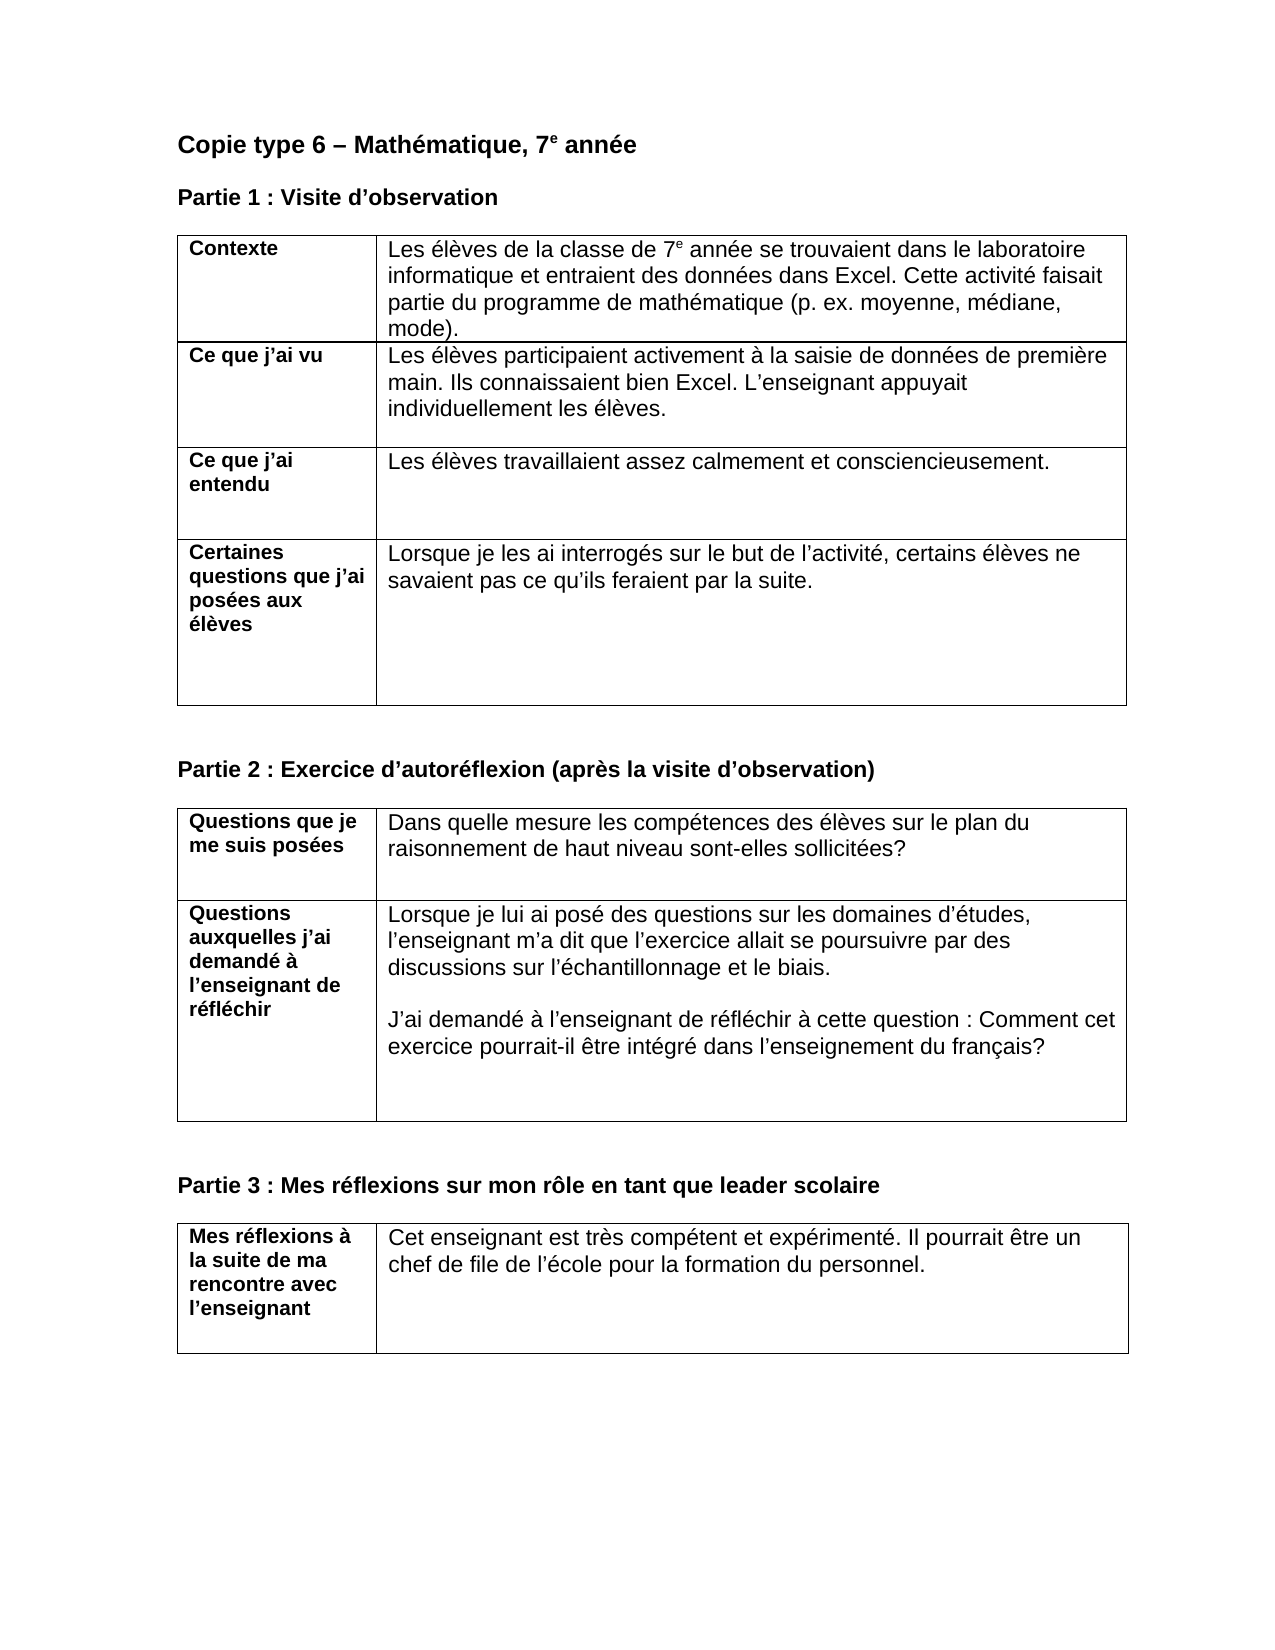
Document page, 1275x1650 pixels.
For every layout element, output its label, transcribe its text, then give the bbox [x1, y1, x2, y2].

table_header Cet enseignant est très compétent et expérimenté. Il pourrait être un chef de file de l’école pour la formation du personnel. [377, 1224, 1128, 1353]
table_header Mes réflexions à la suite de ma rencontre avec l’enseignant [178, 1224, 376, 1353]
table_header Les élèves de la classe de 7e année se trouvaient dans le laboratoire informatique et entraient des données dans Excel. Cette activité faisait partie du programme de mathématique (p. ex. moyenne, médiane, mode). [377, 236, 1126, 341]
table_cell Lorsque je lui ai posé des questions sur les domaines d’études, l’enseignant m’a dit que l’exercice allait se poursuivre par des discussions sur l’échantillonnage et le biais. J’ai demandé à l’enseignant de réfléchir à cette question : Comment cet exercice pourrait-il être intégré dans l’enseignement du français? [377, 901, 1126, 1121]
text Partie 2 : Exercice d’autoréflexion (après la visite d’observation) [177, 756, 1098, 782]
table_cell Certaines questions que j’ai posées aux élèves [178, 540, 376, 705]
table_cell Ce que j’ai vu [178, 343, 376, 447]
table_header Contexte [178, 236, 376, 341]
text Partie 1 : Visite d’observation [177, 184, 1098, 210]
table_header Questions que je me suis posées [178, 809, 376, 900]
table_header Dans quelle mesure les compétences des élèves sur le plan du raisonnement de haut niveau sont-elles sollicitées? [377, 809, 1126, 900]
table_cell Les élèves participaient activement à la saisie de données de première main. Ils connaissaient bien Excel. L’enseignant appuyait individuellement les élèves. [377, 343, 1126, 447]
table_cell Lorsque je les ai interrogés sur le but de l’activité, certains élèves ne savaient pas ce qu’ils feraient par la suite. [377, 540, 1126, 705]
table_cell Les élèves travaillaient assez calmement et consciencieusement. [377, 448, 1126, 539]
text Partie 3 : Mes réflexions sur mon rôle en tant que leader scolaire [177, 1172, 1098, 1198]
table_cell Questions auxquelles j’ai demandé à l’enseignant de réfléchir [178, 901, 376, 1121]
table_cell Ce que j’ai entendu [178, 448, 376, 539]
text Copie type 6 – Mathématique, 7e année [177, 130, 1098, 159]
